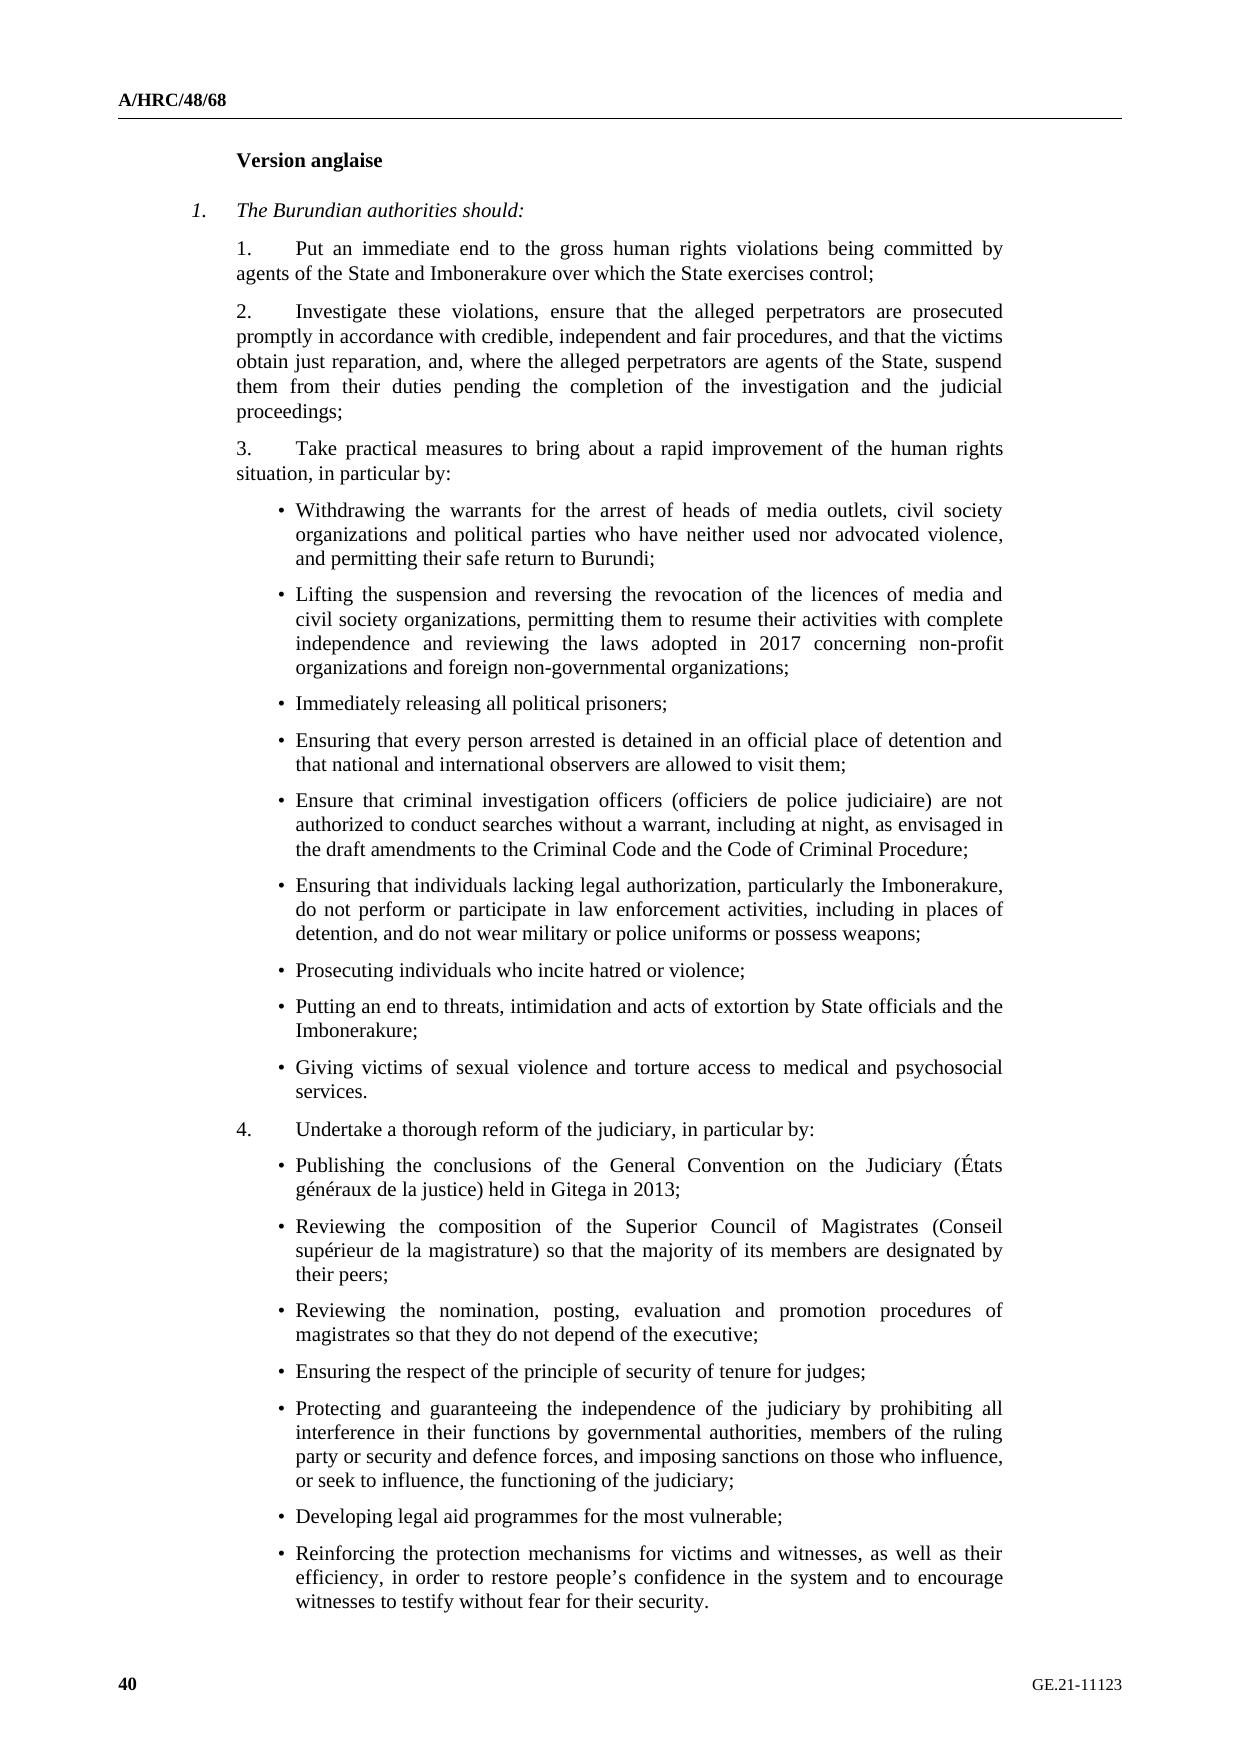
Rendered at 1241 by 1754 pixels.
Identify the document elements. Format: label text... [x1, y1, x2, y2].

text 2. Investigate these violations, ensure that the alleged perpetrators are prosecuted promptly in accordance with credible, independent and fair procedures, and that the victims obtain just reparation, and, where the alleged perpetrators are agents of the State, suspend them from their duties pending the completion of the investigation and the judicial proceedings; [236, 298, 1004, 423]
list • Ensure that criminal investigation officers (officiers de police judiciaire) are not authorized to conduct searches without a warrant, including at night, as envisaged in the draft amendments to the Criminal Code and the Code of Criminal Procedure; [278, 788, 1004, 861]
list • Prosecuting individuals who incite hatred or violence; [278, 958, 1004, 982]
list • Putting an end to threats, intimidation and acts of extortion by State officials and the Imbonerakure; [278, 994, 1004, 1042]
list • Lifting the suspension and reversing the revocation of the licences of media and civil society organizations, permitting them to resume their activities with complete independence and reviewing the laws adopted in 2017 concerning non-profit organizations and foreign non-governmental organizations; [278, 582, 1004, 679]
list • Reinforcing the protection mechanisms for victims and witnesses, as well as their efficiency, in order to restore people’s confidence in the system and to encourage witnesses to testify without fear for their security. [278, 1541, 1004, 1613]
text 4. Undertake a thorough reform of the judiciary, in particular by: [236, 1116, 1004, 1141]
list • Ensuring that individuals lacking legal authorization, particularly the Imbonerakure, do not perform or participate in law enforcement activities, including in places of detention, and do not wear military or police uniforms or possess weapons; [278, 873, 1004, 945]
text 1. The Burundian authorities should: [118, 198, 1004, 223]
list • Protecting and guaranteeing the independence of the judiciary by prohibiting all interference in their functions by governmental authorities, members of the ruling party or security and defence forces, and imposing sanctions on those who influence, or seek to influence, the functioning of the judiciary; [278, 1396, 1004, 1492]
list • Immediately releasing all political prisoners; [278, 691, 1004, 715]
list • Ensuring the respect of the principle of security of tenure for judges; [278, 1359, 1004, 1383]
list • Publishing the conclusions of the General Convention on the Judiciary (États généraux de la justice) held in Gitega in 2013; [278, 1153, 1004, 1201]
text Version anglaise [118, 148, 1004, 173]
list • Ensuring that every person arrested is detained in an official place of detention and that national and international observers are allowed to visit them; [278, 728, 1004, 776]
list • Withdrawing the warrants for the arrest of heads of media outlets, civil society organizations and political parties who have neither used nor advocated violence, and permitting their safe return to Burundi; [278, 498, 1004, 570]
text 3. Take practical measures to bring about a rapid improvement of the human rights situation, in particular by: [236, 435, 1004, 485]
list • Reviewing the composition of the Superior Council of Magistrates (Conseil supérieur de la magistrature) so that the majority of its members are designated by their peers; [278, 1214, 1004, 1286]
list • Reviewing the nomination, posting, evaluation and promotion procedures of magistrates so that they do not depend of the executive; [278, 1298, 1004, 1346]
list • Developing legal aid programmes for the most vulnerable; [278, 1504, 1004, 1528]
text 1. Put an immediate end to the gross human rights violations being committed by agents of the State and Imbonerakure over which the State exercises control; [236, 235, 1004, 285]
list • Giving victims of sexual violence and torture access to medical and psychosocial services. [278, 1055, 1004, 1103]
